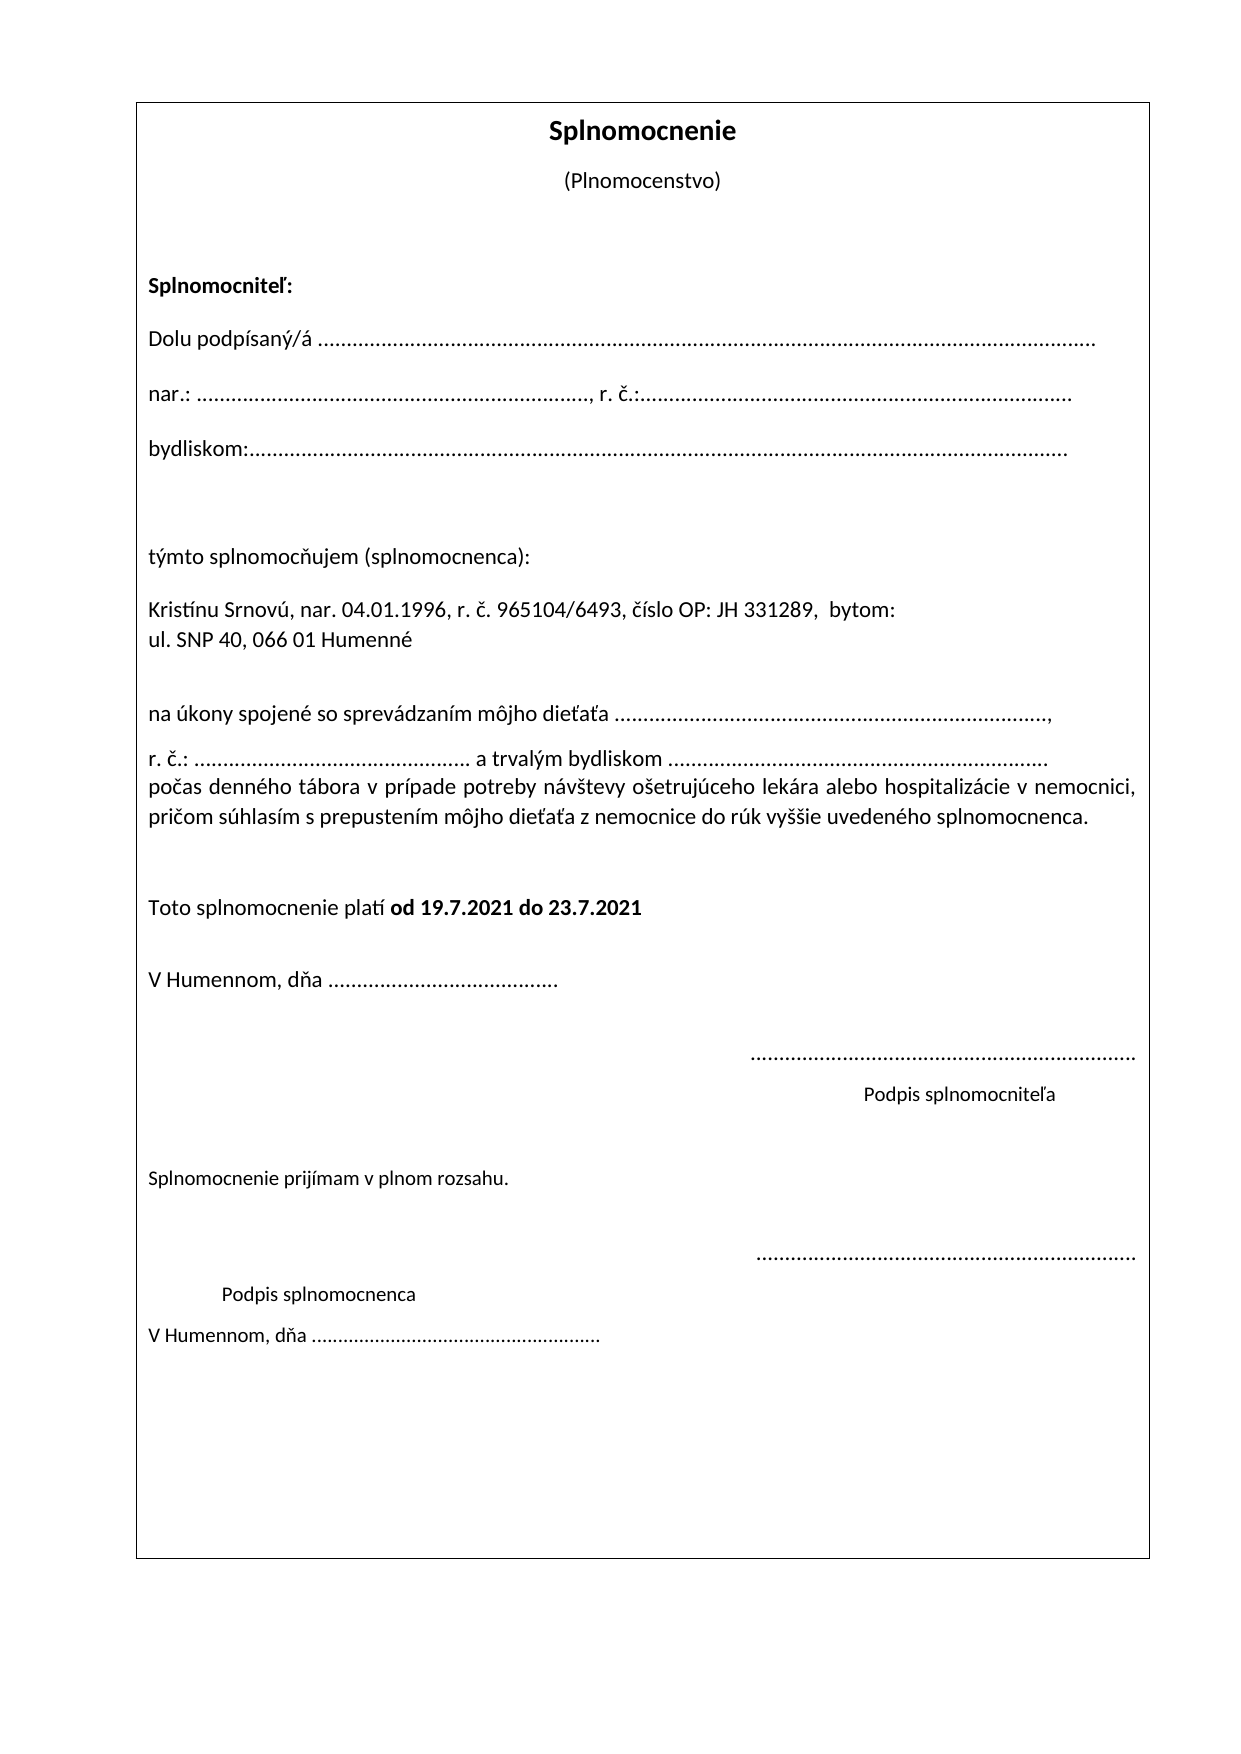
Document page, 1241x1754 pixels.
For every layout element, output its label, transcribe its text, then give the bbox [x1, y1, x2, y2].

table_header Splnomocnenie (Plnomocenstvo) Splnomocniteľ: Dolu podpísaný/á ....................................................................................................................................... nar.: ...................................................................., r. č.:........................................................................... bydliskom:.............................................................................................................................................. týmto splnomocňujem (splnomocnenca): Kristínu Srnovú, nar. 04.01.1996, r. č. 965104/6493, číslo OP: JH 331289, bytom: ul. SNP 40, 066 01 Humenné na úkony spojené so sprevádzaním môjho dieťaťa ..........................................................................., r. č.: ................................................ a trvalým bydliskom .................................................................. počas denného tábora v prípade potreby návštevy ošetrujúceho lekára alebo hospitalizácie v nemocnici, pričom súhlasím s prepustením môjho dieťaťa z nemocnice do rúk vyššie uvedeného splnomocnenca. Toto splnomocnenie platí od 19.7.2021 do 23.7.2021 V Humennom, dňa ........................................ ................................................................... Podpis splnomocniteľa Splnomocnenie prijímam v plnom rozsahu. .................................................................. Podpis splnomocnenca V Humennom, dňa ....................................................... [137, 103, 1149, 1557]
